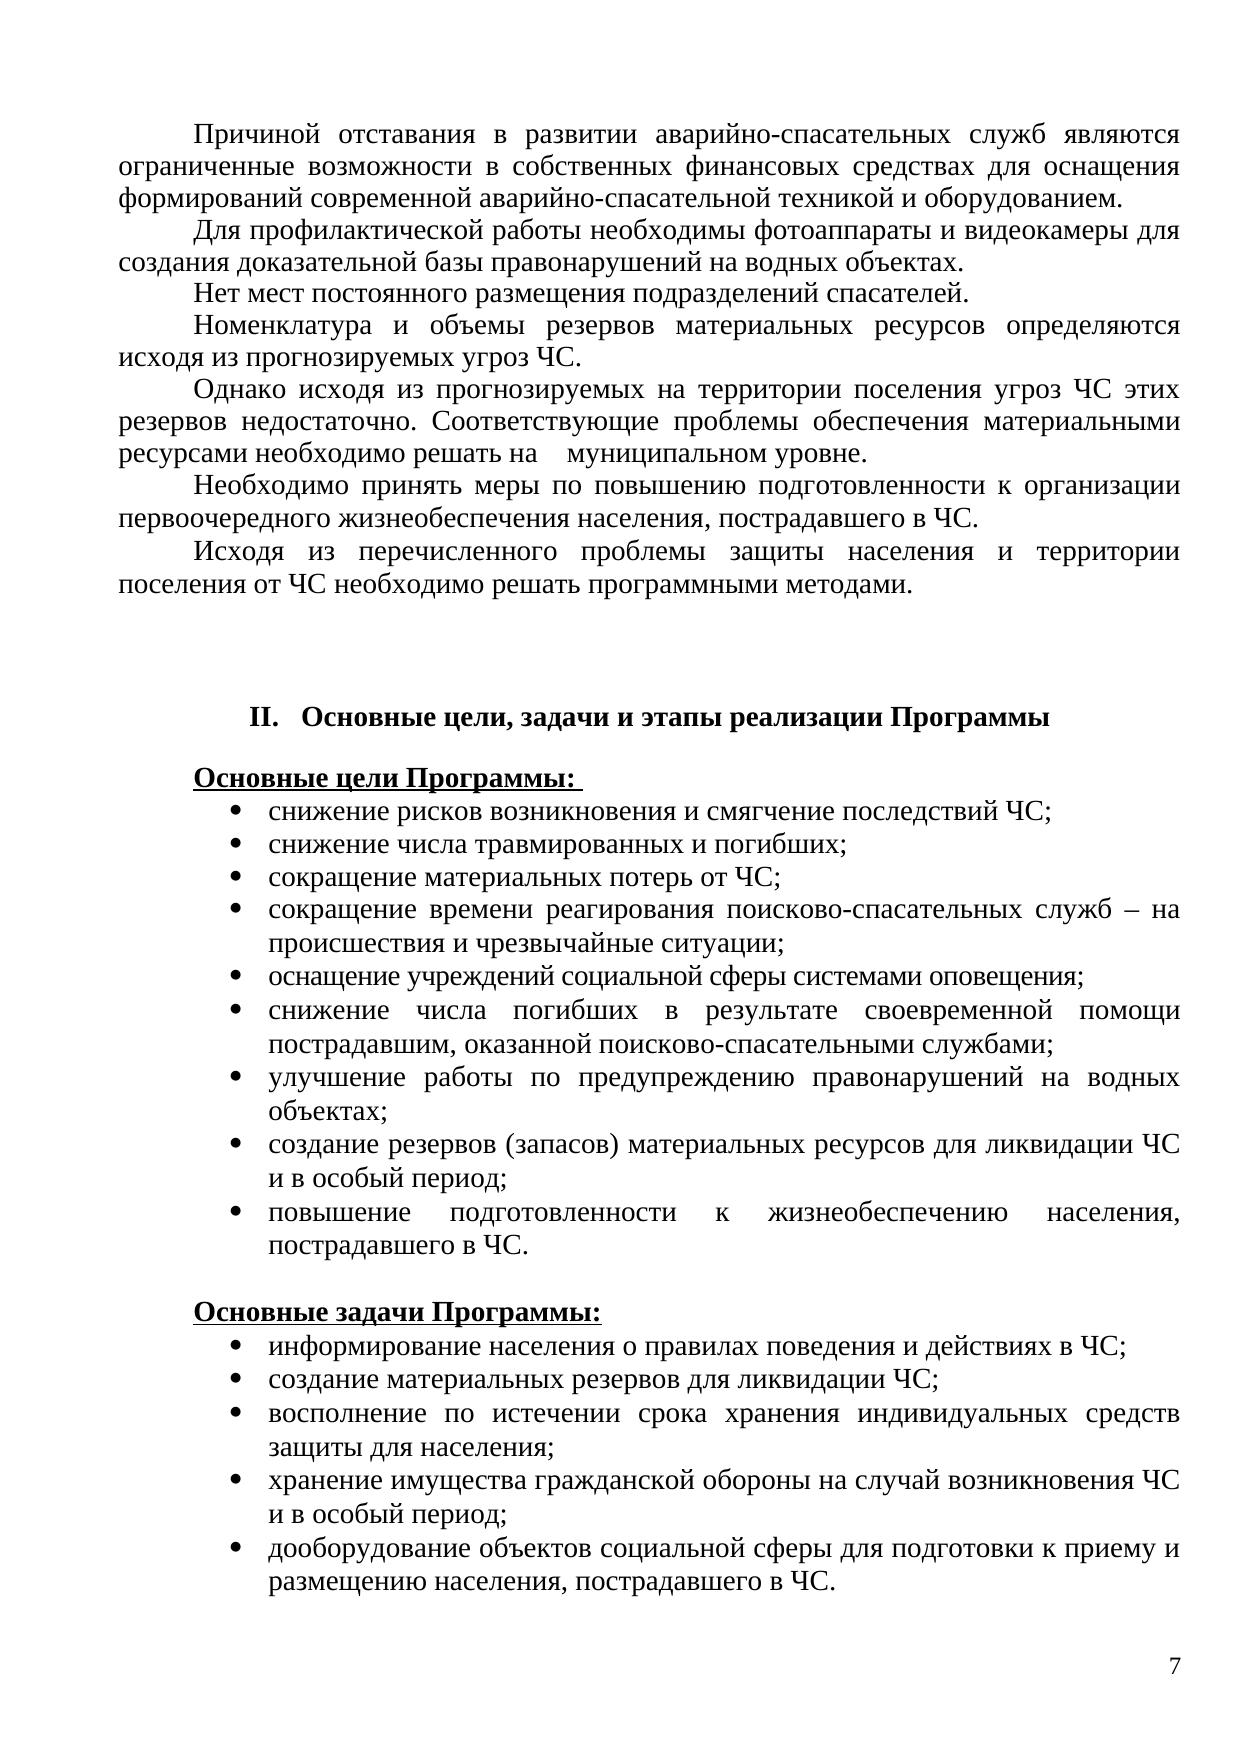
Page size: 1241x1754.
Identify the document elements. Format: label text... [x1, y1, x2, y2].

list снижение числа травмированных и погибших; [231, 827, 1181, 860]
list снижение рисков возникновения и смягчение последствий ЧС; [231, 794, 1181, 827]
text II. Основные цели, задачи и этапы реализации Программы [118, 699, 1181, 732]
text Основные цели Программы: [118, 761, 1181, 794]
list оснащение учреждений социальной сферы системами оповещения; [231, 958, 1181, 992]
text Основные задачи Программы: [118, 1294, 1181, 1328]
list сокращение материальных потерь от ЧС; [231, 860, 1181, 893]
text Для профилактической работы необходимы фотоаппараты и видеокамеры для создания доказательной базы правонарушений на водных объектах. [118, 214, 1181, 277]
text Исходя из перечисленного проблемы защиты населения и территории поселения от ЧС необходимо решать программными методами. [118, 534, 1181, 600]
list восполнение по истечении срока хранения индивидуальных средств защиты для населения; [231, 1395, 1181, 1462]
list создание резервов (запасов) материальных ресурсов для ликвидации ЧС и в особый период; [231, 1127, 1181, 1194]
list хранение имущества гражданской обороны на случай возникновения ЧС и в особый период; [231, 1462, 1181, 1530]
list дооборудование объектов социальной сферы для подготовки к приему и размещению населения, пострадавшего в ЧС. [231, 1530, 1181, 1597]
text Нет мест постоянного размещения подразделений спасателей. [118, 277, 1181, 309]
text Номенклатура и объемы резервов материальных ресурсов определяются исходя из прогнозируемых угроз ЧС. [118, 309, 1181, 373]
list повышение подготовленности к жизнеобеспечению населения, пострадавшего в ЧС. [231, 1194, 1181, 1261]
text Однако исходя из прогнозируемых на территории поселения угроз ЧС этих резервов недостаточно. Соответствующие проблемы обеспечения материальными ресурсами необходимо решать на муниципальном уровне. [118, 373, 1181, 468]
list информирование населения о правилах поведения и действиях в ЧС; [231, 1328, 1181, 1362]
list снижение числа погибших в результате своевременной помощи пострадавшим, оказанной поисково-спасательными службами; [231, 992, 1181, 1059]
text Необходимо принять меры по повышению подготовленности к организации первоочередного жизнеобеспечения населения, пострадавшего в ЧС. [118, 468, 1181, 534]
list улучшение работы по предупреждению правонарушений на водных объектах; [231, 1059, 1181, 1127]
list сокращение времени реагирования поисково-спасательных служб – на происшествия и чрезвычайные ситуации; [231, 893, 1181, 958]
text Причиной отставания в развитии аварийно-спасательных служб являются ограниченные возможности в собственных финансовых средствах для оснащения формирований современной аварийно-спасательной техникой и оборудованием. [118, 118, 1181, 214]
list создание материальных резервов для ликвидации ЧС; [231, 1362, 1181, 1395]
